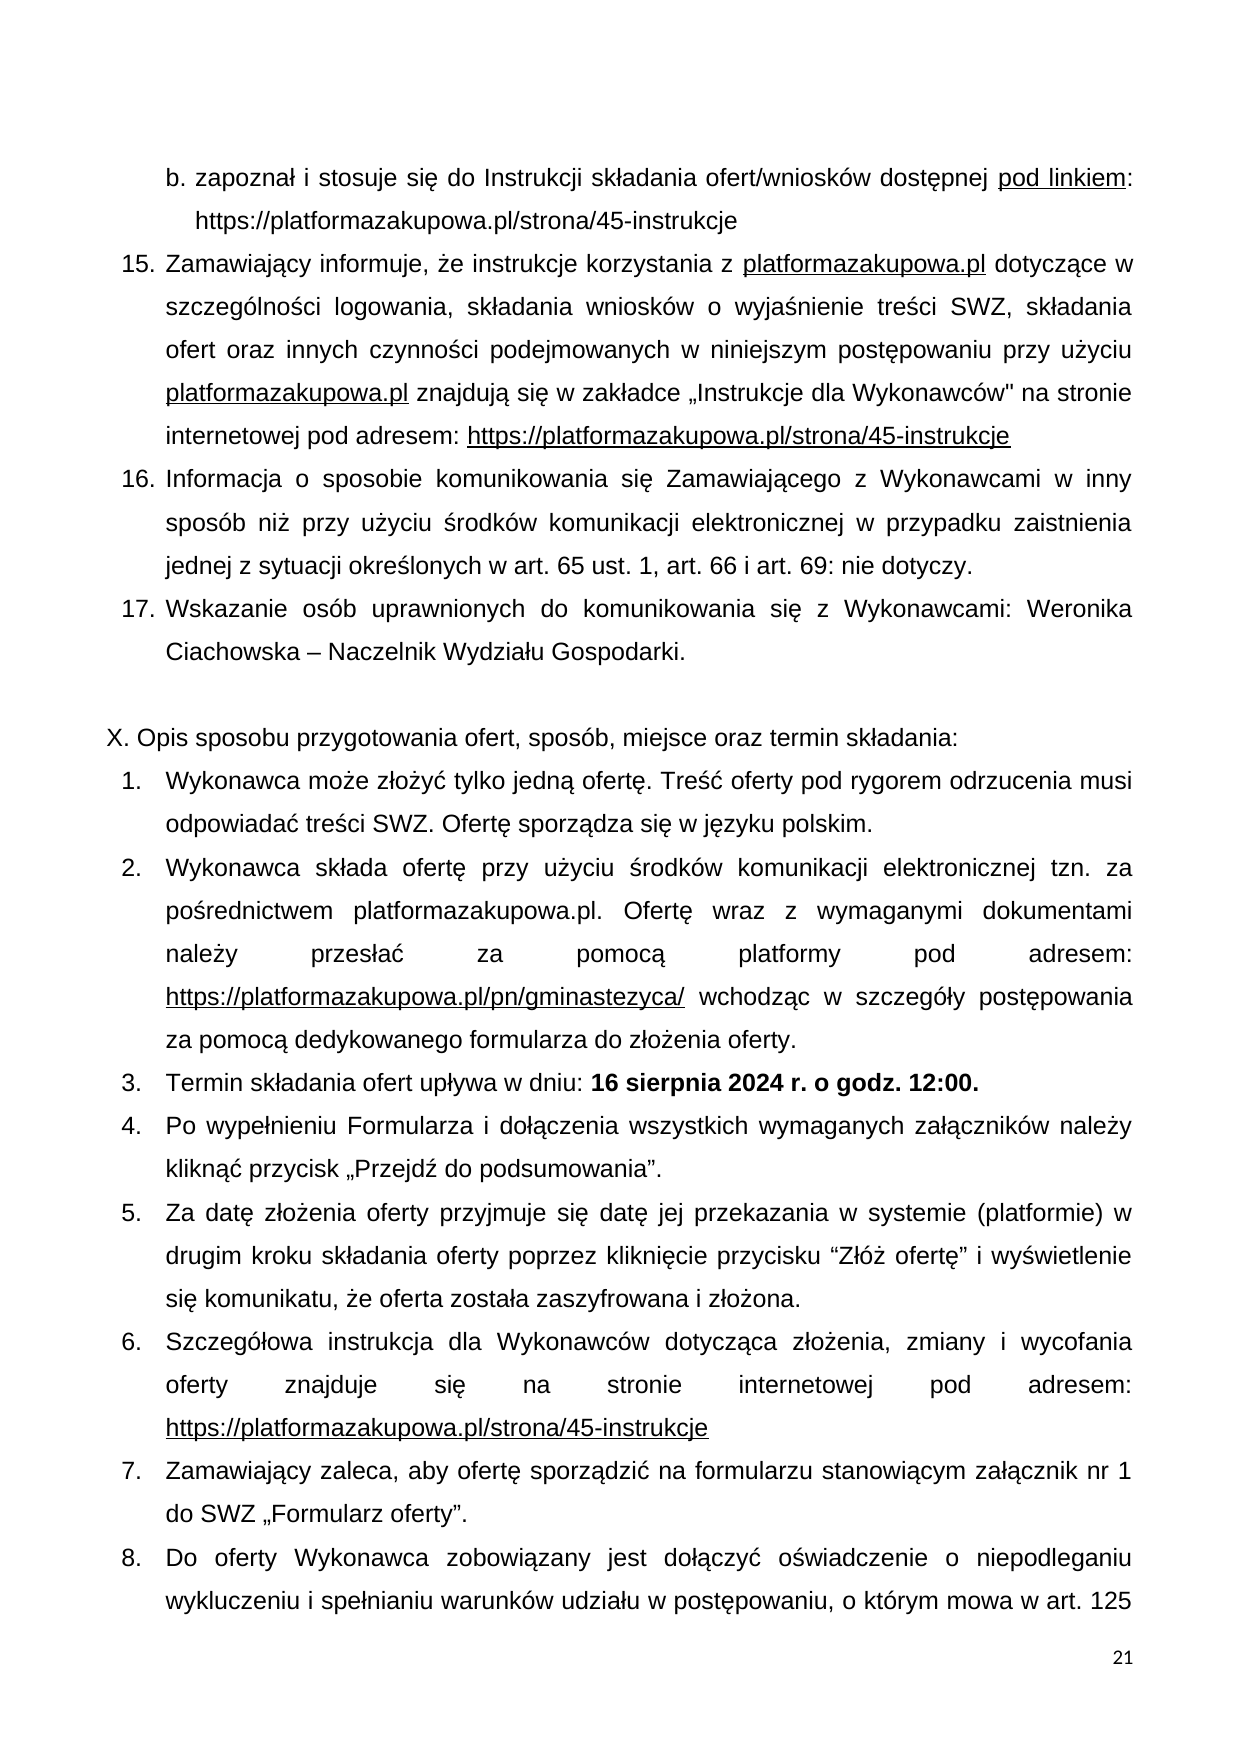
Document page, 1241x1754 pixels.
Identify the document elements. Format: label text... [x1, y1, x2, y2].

list Termin składania ofert upływa w dniu: 16 sierpnia 2024 r. o godz. 12:00. [121, 1068, 1133, 1097]
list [121, 1542, 1133, 1614]
list zapoznał i stosuje się do Instrukcji składania ofert/wniosków dostępnej pod linkiem: https://platformazakupowa.pl/strona/45-instrukcje [165, 162, 1133, 234]
list Wykonawca może złożyć tylko jedną ofertę. Treść oferty pod rygorem odrzucenia musi odpowiadać treści SWZ. Ofertę sporządza się w języku polskim. [121, 766, 1133, 838]
list Po wypełnieniu Formularza i dołączenia wszystkich wymaganych załączników należy kliknąć przycisk „Przejdź do podsumowania”. [121, 1111, 1133, 1183]
list Zamawiający zaleca, aby ofertę sporządzić na formularzu stanowiącym załącznik nr 1 do SWZ „Formularz oferty”. [121, 1456, 1133, 1528]
list Informacja o sposobie komunikowania się Zamawiającego z Wykonawcami w inny sposób niż przy użyciu środków komunikacji elektronicznej w przypadku zaistnienia jednej z sytuacji określonych w art. 65 ust. 1, art. 66 i art. 69: nie dotyczy. [121, 464, 1133, 579]
list Wykonawca składa ofertę przy użyciu środków komunikacji elektronicznej tzn. za pośrednictwem platformazakupowa.pl. Ofertę wraz z wymaganymi dokumentami należy przesłać za pomocą platformy pod adresem: https://platformazakupowa.pl/pn/gminastezyca/ wchodząc w szczegóły postępowania za pomocą dedykowanego formularza do złożenia oferty. [121, 852, 1133, 1054]
list Za datę złożenia oferty przyjmuje się datę jej przekazania w systemie (platformie) w drugim kroku składania oferty poprzez kliknięcie przycisku “Złóż ofertę” i wyświetlenie się komunikatu, że oferta została zaszyfrowana i złożona. [121, 1197, 1133, 1312]
list Zamawiający informuje, że instrukcje korzystania z platformazakupowa.pl dotyczące w szczególności logowania, składania wniosków o wyjaśnienie treści SWZ, składania ofert oraz innych czynności podejmowanych w niniejszym postępowaniu przy użyciu platformazakupowa.pl znajdują się w zakładce „Instrukcje dla Wykonawców" na stronie internetowej pod adresem: https://platformazakupowa.pl/strona/45-instrukcje [121, 249, 1133, 450]
list Szczegółowa instrukcja dla Wykonawców dotycząca złożenia, zmiany i wycofania oferty znajduje się na stronie internetowej pod adresem: https://platformazakupowa.pl/strona/45-instrukcje [121, 1327, 1133, 1442]
text X. Opis sposobu przygotowania ofert, sposób, miejsce oraz termin składania: [106, 723, 1133, 752]
list Wskazanie osób uprawnionych do komunikowania się z Wykonawcami: Weronika Ciachowska – Naczelnik Wydziału Gospodarki. [121, 594, 1133, 666]
